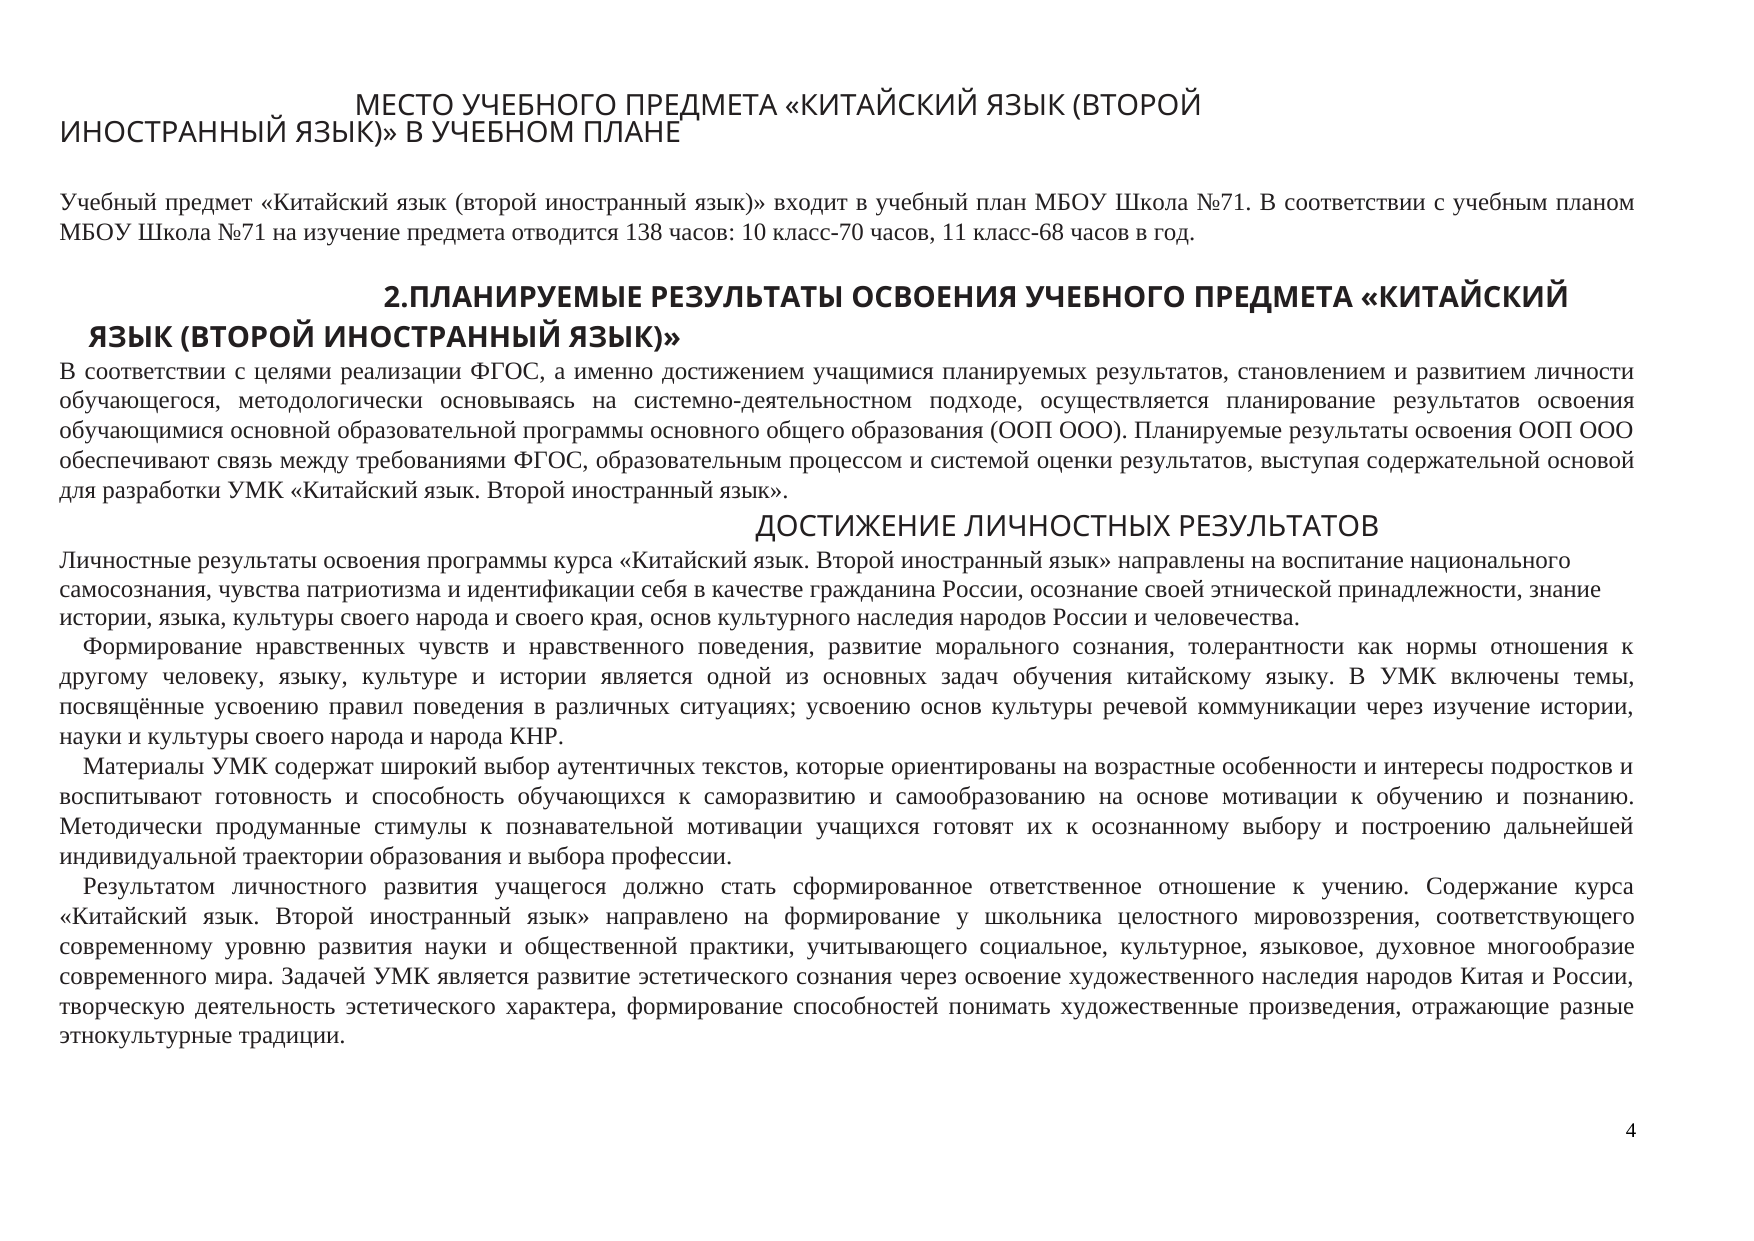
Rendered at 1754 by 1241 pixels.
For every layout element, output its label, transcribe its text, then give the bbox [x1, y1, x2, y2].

text 2.ПЛАНИРУЕМЫЕ РЕЗУЛЬТАТЫ ОСВОЕНИЯ УЧЕБНОГО ПРЕДМЕТА «КИТАЙСКИЙ ЯЗЫК (ВТОРОЙ ИНОСТРАННЫЙ ЯЗЫК)» [88, 276, 1636, 356]
text Личностные результаты освоения программы курса «Китайский язык. Второй иностранный язык» направлены на воспитание национального самосознания, чувства патриотизма и идентификации себя в качестве гражданина России, осознание своей этнической принадлежности, знание истории, языка, культуры своего народа и своего края, основ культурного наследия народов России и человечества. [59, 545, 1636, 631]
text МЕСТО УЧЕБНОГО ПРЕДМЕТА «КИТАЙСКИЙ ЯЗЫК (ВТОРОЙ ИНОСТРАННЫЙ ЯЗЫК)» В УЧЕБНОМ ПЛАНЕ [59, 92, 1359, 151]
text В соответствии с целями реализации ФГОС, а именно достижением учащимися планируемых результатов, становлением и развитием личности обучающегося, методологически основываясь на системно-деятельностном подходе, осуществляется планирование результатов освоения обучающимися основной образовательной программы основного общего образования (ООП ООО). Планируемые результаты освоения ООП ООО обеспечивают связь между требованиями ФГОС, образовательным процессом и системой оценки результатов, выступая содержательной основой для разработки УМК «Китайский язык. Второй иностранный язык». [59, 356, 1636, 504]
text Учебный предмет «Китайский язык (второй иностранный язык)» входит в учебный план МБОУ Школа №71. В соответствии с учебным планом МБОУ Школа №71 на изучение предмета отводится 138 часов: 10 класс-70 часов, 11 класс-68 часов в год. [59, 187, 1636, 245]
text ДОСТИЖЕНИЕ ЛИЧНОСТНЫХ РЕЗУЛЬТАТОВ [59, 505, 1636, 545]
text Формирование нравственных чувств и нравственного поведения, развитие морального сознания, толерантности как нормы отношения к другому человеку, языку, культуре и истории является одной из основных задач обучения китайскому языку. В УМК включены темы, посвящённые усвоению правил поведения в различных ситуациях; усвоению основ культуры речевой коммуникации через изучение истории, науки и культуры своего народа и народа КНР. [59, 631, 1636, 749]
text Материалы УМК содержат широкий выбор аутентичных текстов, которые ориентированы на возрастные особенности и интересы подростков и воспитывают готовность и способность обучающихся к саморазвитию и самообразованию на основе мотивации к обучению и познанию. Методически продуманные стимулы к познавательной мотивации учащихся готовят их к осознанному выбору и построению дальнейшей индивидуальной траектории образования и выбора профессии. [59, 751, 1636, 870]
text Результатом личностного развития учащегося должно стать сформированное ответственное отношение к учению. Содержание курса «Китайский язык. Второй иностранный язык» направлено на формирование у школьника целостного мировоззрения, соответствующего современному уровню развития науки и общественной практики, учитывающего социальное, культурное, языковое, духовное многообразие современного мира. Задачей УМК является развитие эстетического сознания через освоение художественного наследия народов Китая и России, творческую деятельность эстетического характера, формирование способностей понимать художественные произведения, отражающие разные этнокультурные традиции. [59, 871, 1636, 1049]
